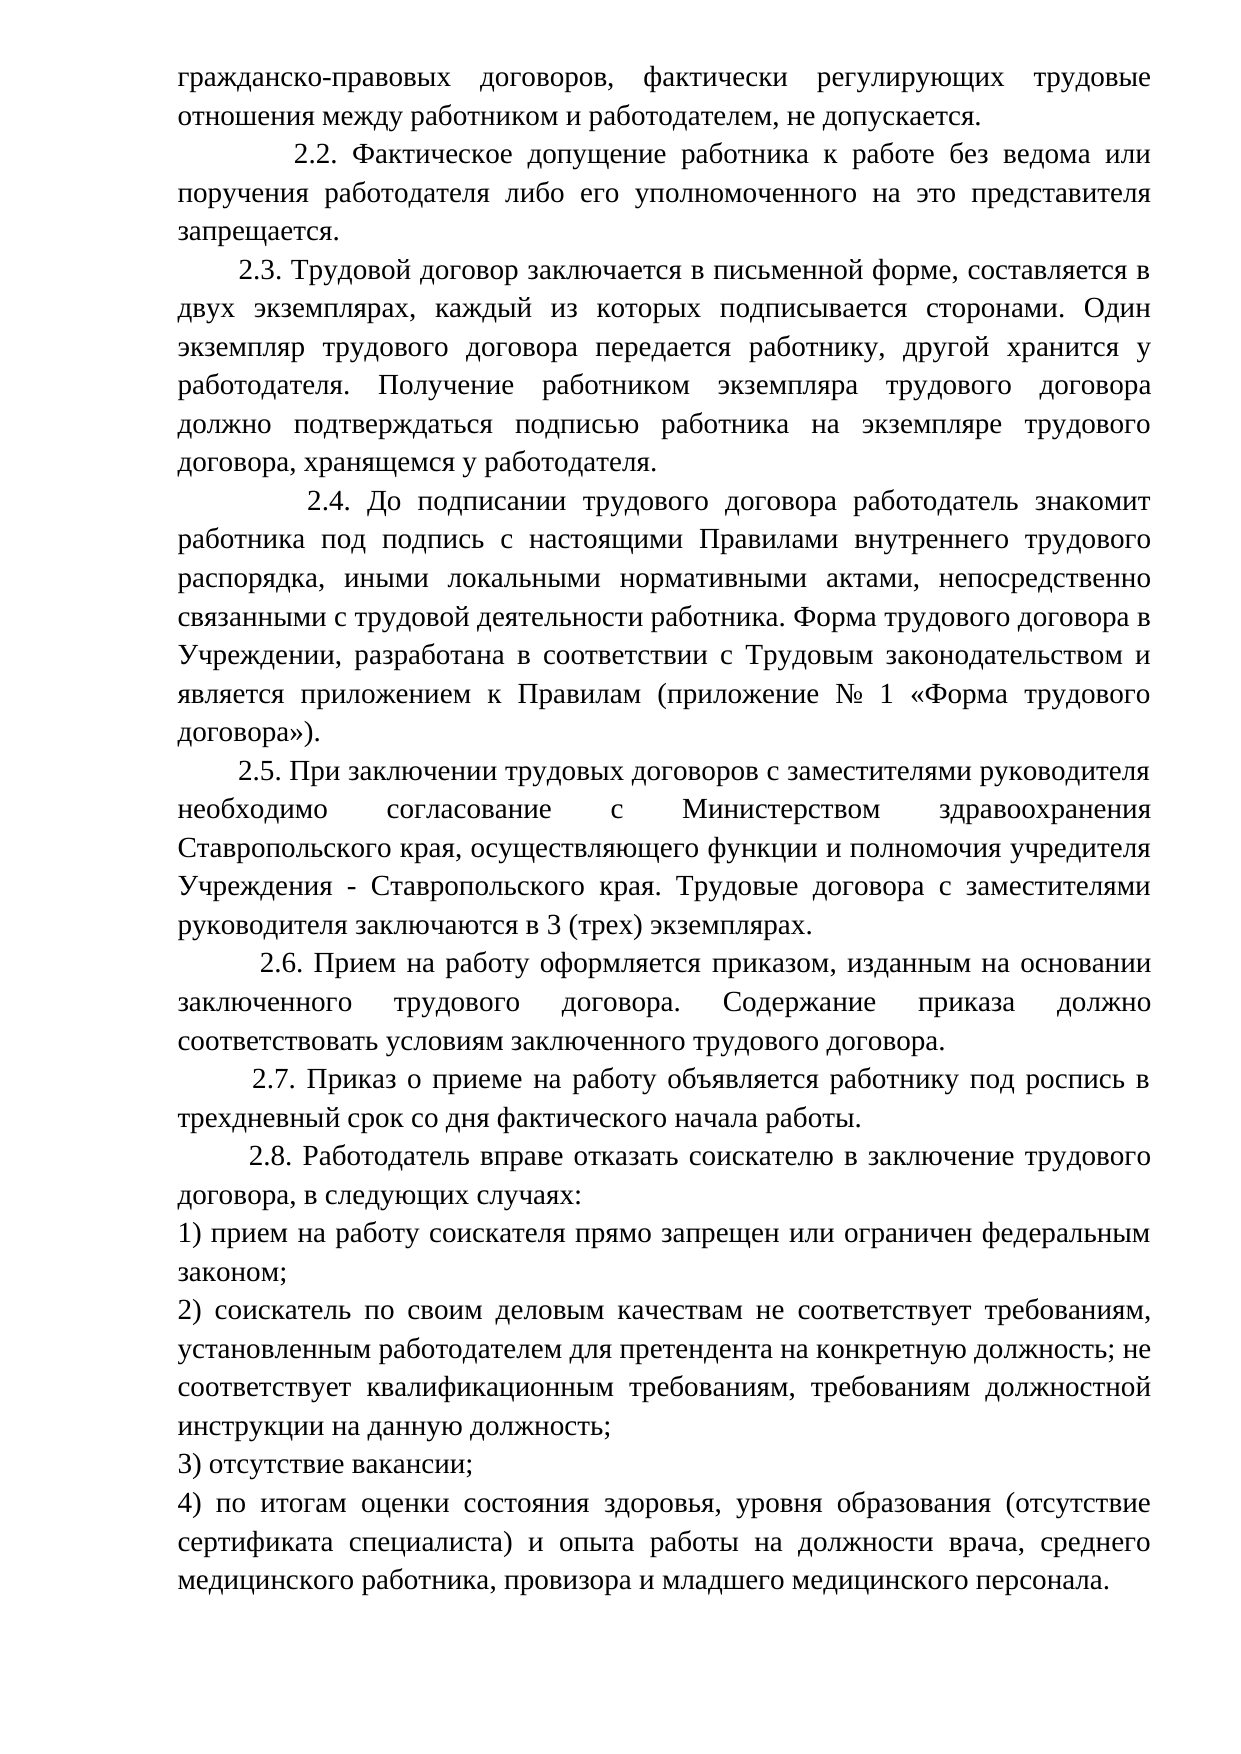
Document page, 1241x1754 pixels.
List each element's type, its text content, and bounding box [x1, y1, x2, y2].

text 2.2. Фактическое допущение работника к работе без ведома или поручения работодателя либо его уполномоченного на это представителя запрещается. [177, 136, 1152, 247]
text 4) по итогам оценки состояния здоровья, уровня образования (отсутствие сертификата специалиста) и опыта работы на должности врача, среднего медицинского работника, провизора и младшего медицинского персонала. [177, 1485, 1152, 1596]
text 3) отсутствие вакансии; [177, 1447, 1152, 1480]
text 2.8. Работодатель вправе отказать соискателю в заключение трудового договора, в следующих случаях: [177, 1138, 1152, 1210]
text 2.7. Приказ о приеме на работу объявляется работнику под роспись в трехдневный срок со дня фактического начала работы. [177, 1061, 1152, 1133]
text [177, 59, 1152, 131]
text 2.4. До подписании трудового договора работодатель знакомит работника под подпись с настоящими Правилами внутреннего трудового распорядка, иными локальными нормативными актами, непосредственно связанными с трудовой деятельности работника. Форма трудового договора в Учреждении, разработана в соответствии с Трудовым законодательством и является приложением к Правилам (приложение № 1 «Форма трудового договора»). [177, 483, 1152, 748]
text 2) соискатель по своим деловым качествам не соответствует требованиям, установленным работодателем для претендента на конкретную должность; не соответствует квалификационным требованиям, требованиям должностной инструкции на данную должность; [177, 1292, 1152, 1442]
text 2.6. Прием на работу оформляется приказом, изданным на основании заключенного трудового договора. Содержание приказа должно соответствовать условиям заключенного трудового договора. [177, 946, 1152, 1056]
text 2.3. Трудовой договор заключается в письменной форме, составляется в двух экземплярах, каждый из которых подписывается сторонами. Один экземпляр трудового договора передается работнику, другой хранится у работодателя. Получение работником экземпляра трудового договора должно подтверждаться подписью работника на экземпляре трудового договора, хранящемся у работодателя. [177, 252, 1152, 478]
text 1) прием на работу соискателя прямо запрещен или ограничен федеральным законом; [177, 1215, 1152, 1287]
text 2.5. При заключении трудовых договоров с заместителями руководителя необходимо согласование с Министерством здравоохранения Ставропольского края, осуществляющего функции и полномочия учредителя Учреждения - Ставропольского края. Трудовые договора с заместителями руководителя заключаются в 3 (трех) экземплярах. [177, 753, 1152, 941]
